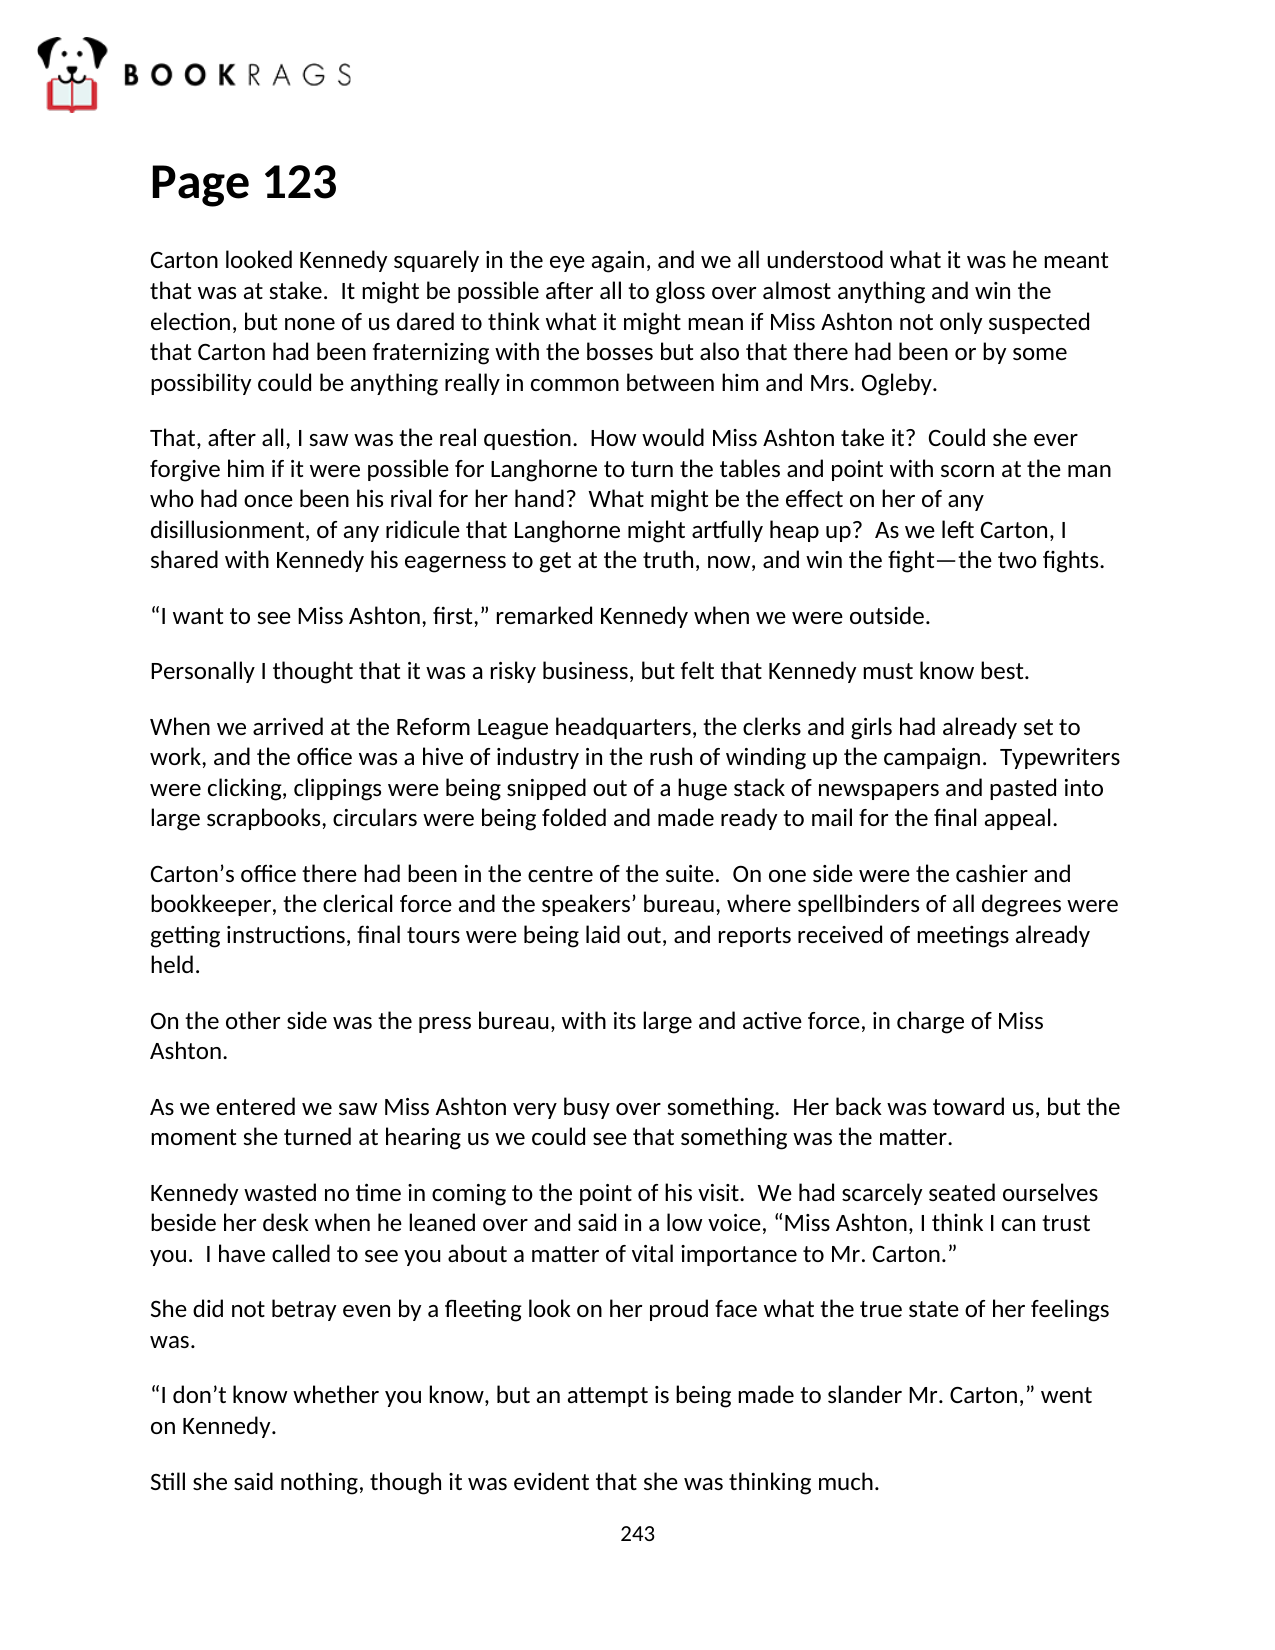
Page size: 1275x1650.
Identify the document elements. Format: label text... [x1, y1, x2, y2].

text Kennedy wasted no time in coming to the point of his visit. We had scarcely seated ourselves beside her desk when he leaned over and said in a low voice, “Miss Ashton, I think I can trust you. I have called to see you about a matter of vital importance to Mr. Carton.” [150, 1177, 1125, 1269]
text Carton’s office there had been in the centre of the suite. On one side were the cashier and bookkeeper, the clerical force and the speakers’ bureau, where spellbinders of all degrees were getting instructions, final tours were being laid out, and reports received of meetings already held. [150, 858, 1125, 980]
text Page 123 [150, 150, 1125, 211]
text Carton looked Kennedy squarely in the eye again, and we all understood what it was he meant that was at stake. It might be possible after all to gloss over almost anything and win the election, but none of us dared to think what it might mean if Miss Ashton not only suspected that Carton had been fraternizing with the bosses but also that there had been or by some possibility could be anything really in common between him and Mrs. Ogleby. [150, 244, 1125, 397]
text She did not betray even by a fleeting look on her proud face what the true state of her feelings was. [150, 1294, 1125, 1355]
text “I want to see Miss Ashton, first,” remarked Kennedy when we were outside. [150, 600, 1125, 630]
text “I don’t know whether you know, but an attempt is being made to slander Mr. Carton,” went on Kennedy. [150, 1380, 1125, 1441]
text Still she said nothing, though it was evident that she was thinking much. [150, 1466, 1125, 1496]
text When we arrived at the Reform League headquarters, the clerks and girls had already set to work, and the office was a hive of industry in the rush of winding up the campaign. Typewriters were clicking, clippings were being snipped out of a huge stack of newspapers and pasted into large scrapbooks, circulars were being folded and made ready to mail for the final appeal. [150, 711, 1125, 833]
picture [37, 37, 351, 113]
text On the other side was the press bureau, with its large and active force, in charge of Miss Ashton. [150, 1005, 1125, 1066]
text Personally I thought that it was a risky business, but felt that Kennedy must know best. [150, 655, 1125, 686]
text That, after all, I saw was the real question. How would Miss Ashton take it? Could she ever forgive him if it were possible for Langhorne to turn the tables and point with scorn at the man who had once been his rival for her hand? What might be the effect on her of any disillusionment, of any ridicule that Langhorne might artfully heap up? As we left Carton, I shared with Kennedy his eagerness to get at the truth, now, and win the fight—­the two fights. [150, 422, 1125, 575]
text As we entered we saw Miss Ashton very busy over something. Her back was toward us, but the moment she turned at hearing us we could see that something was the matter. [150, 1091, 1125, 1152]
